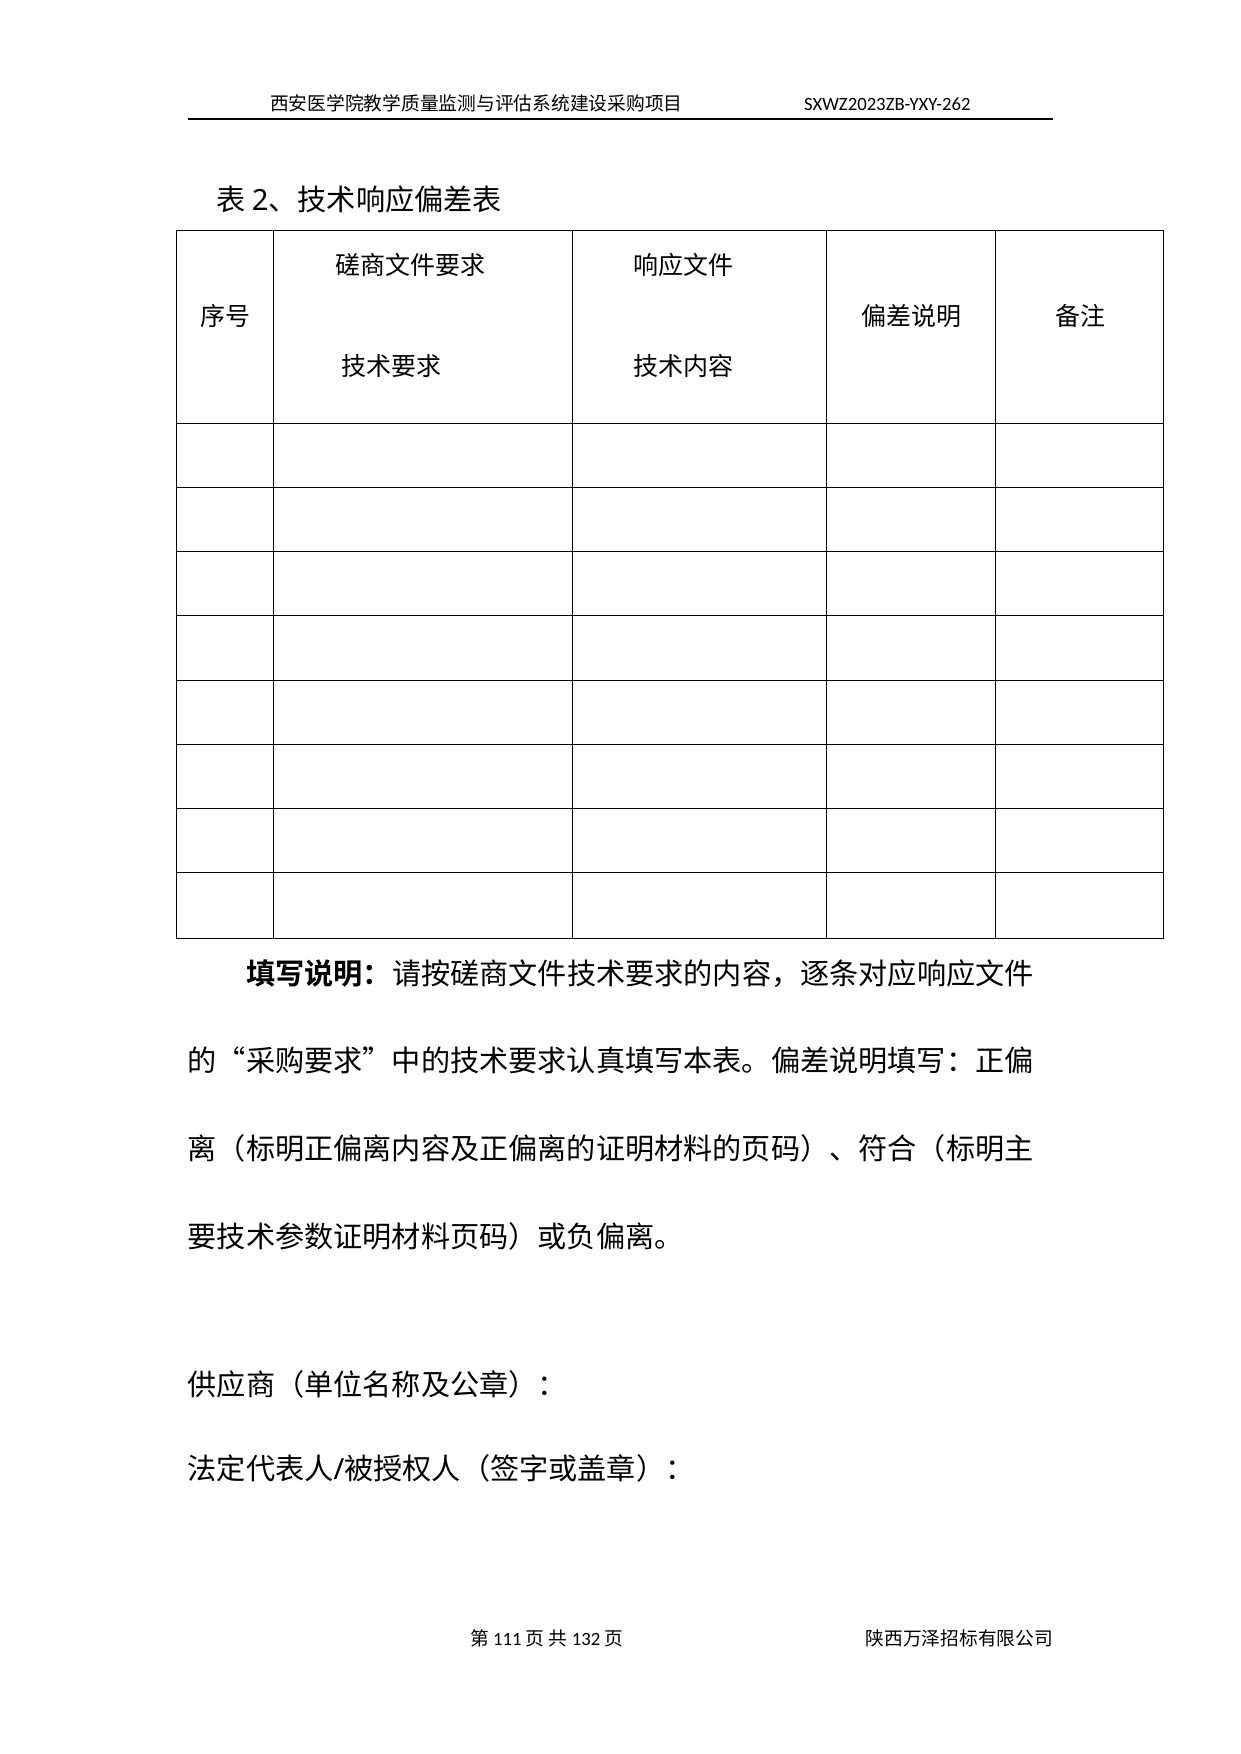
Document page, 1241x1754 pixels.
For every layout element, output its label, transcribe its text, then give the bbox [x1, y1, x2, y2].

table_cell [996, 424, 1163, 487]
table_cell [274, 745, 572, 808]
table_cell [573, 488, 826, 551]
table_cell [573, 681, 826, 744]
table_cell [827, 681, 995, 744]
table_header 备注 [996, 231, 1163, 422]
table_cell [573, 873, 826, 938]
table_cell [827, 809, 995, 872]
table_header 响应文件 技术内容 [573, 231, 826, 422]
table_cell [573, 552, 826, 615]
table_cell [827, 745, 995, 808]
table_cell [177, 681, 273, 744]
table_cell [573, 424, 826, 487]
table_cell [177, 552, 273, 615]
table_cell [177, 616, 273, 679]
table_cell [827, 488, 995, 551]
table_header 磋商文件要求 技术要求 [274, 231, 572, 422]
table_header 序号 [177, 231, 273, 422]
table_cell [827, 424, 995, 487]
text 法定代表人/被授权人（签字或盖章）： [187, 1446, 1053, 1488]
table_cell [996, 552, 1163, 615]
table_cell [827, 552, 995, 615]
table_cell [177, 488, 273, 551]
table_cell [996, 745, 1163, 808]
table_cell [177, 873, 273, 938]
table_cell [827, 873, 995, 938]
table_cell [996, 681, 1163, 744]
text 供应商（单位名称及公章）： [187, 1361, 1053, 1403]
table_cell [274, 681, 572, 744]
table_cell [996, 488, 1163, 551]
table_cell [996, 809, 1163, 872]
table_cell [274, 616, 572, 679]
table_cell [827, 616, 995, 679]
table_cell [573, 616, 826, 679]
table_cell [274, 488, 572, 551]
table_cell [177, 809, 273, 872]
table_cell [996, 873, 1163, 938]
text 表2、技术响应偏差表 [187, 165, 1053, 230]
table_cell [274, 424, 572, 487]
table_cell [274, 873, 572, 938]
table_cell [177, 745, 273, 808]
table_cell [573, 745, 826, 808]
table_cell [573, 809, 826, 872]
table_cell [274, 809, 572, 872]
table_cell [177, 424, 273, 487]
text 填写说明：请按磋商文件技术要求的内容，逐条对应响应文件的“采购要求”中的技术要求认真填写本表。偏差说明填写：正偏离（标明正偏离内容及正偏离的证明材料的页码）、符合（标明主要技术参数证明材料页码）或负偏离。 [187, 939, 1053, 1267]
table_cell [274, 552, 572, 615]
table_header 偏差说明 [827, 231, 995, 422]
table_cell [996, 616, 1163, 679]
